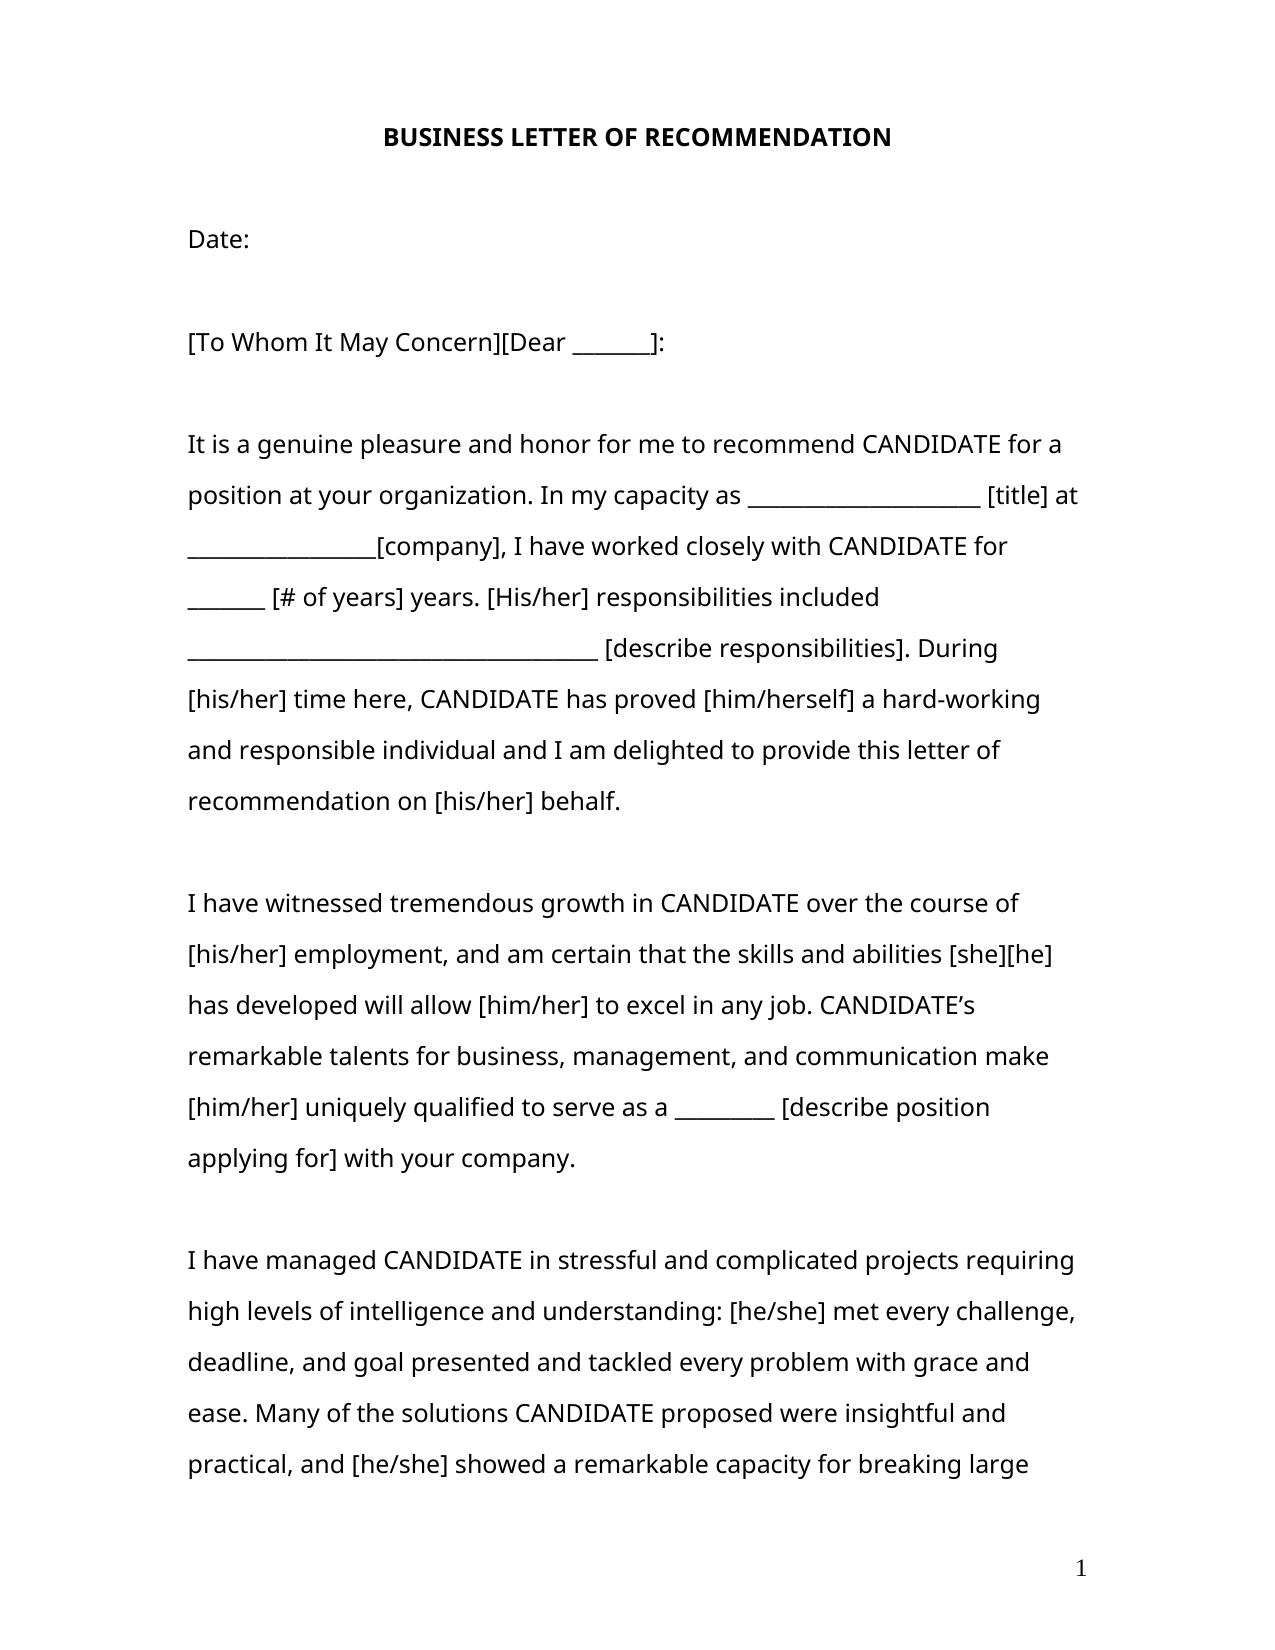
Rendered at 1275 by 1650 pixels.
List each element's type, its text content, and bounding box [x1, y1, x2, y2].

text BUSINESS LETTER OF RECOMMENDATION [187, 120, 1087, 154]
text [187, 1243, 1087, 1481]
text It is a genuine pleasure and honor for me to recommend CANDIDATE for a position at your organization. In my capacity as _____________________ [title] at _________________[company], I have worked closely with CANDIDATE for _______ [# of years] years. [His/her] responsibilities included _____________________________________ [describe responsibilities]. During [his/her] time here, CANDIDATE has proved [him/herself] a hard-working and responsible individual and I am delighted to provide this letter of recommendation on [his/her] behalf. [187, 426, 1087, 818]
text I have witnessed tremendous growth in CANDIDATE over the course of [his/her] employment, and am certain that the skills and abilities [she][he] has developed will allow [him/her] to excel in any job. CANDIDATE’s remarkable talents for business, management, and communication make [him/her] uniquely qualified to serve as a _________ [describe position applying for] with your company. [187, 886, 1087, 1175]
text Date: [187, 222, 1087, 256]
text [To Whom It May Concern][Dear _______]: [187, 324, 1087, 358]
